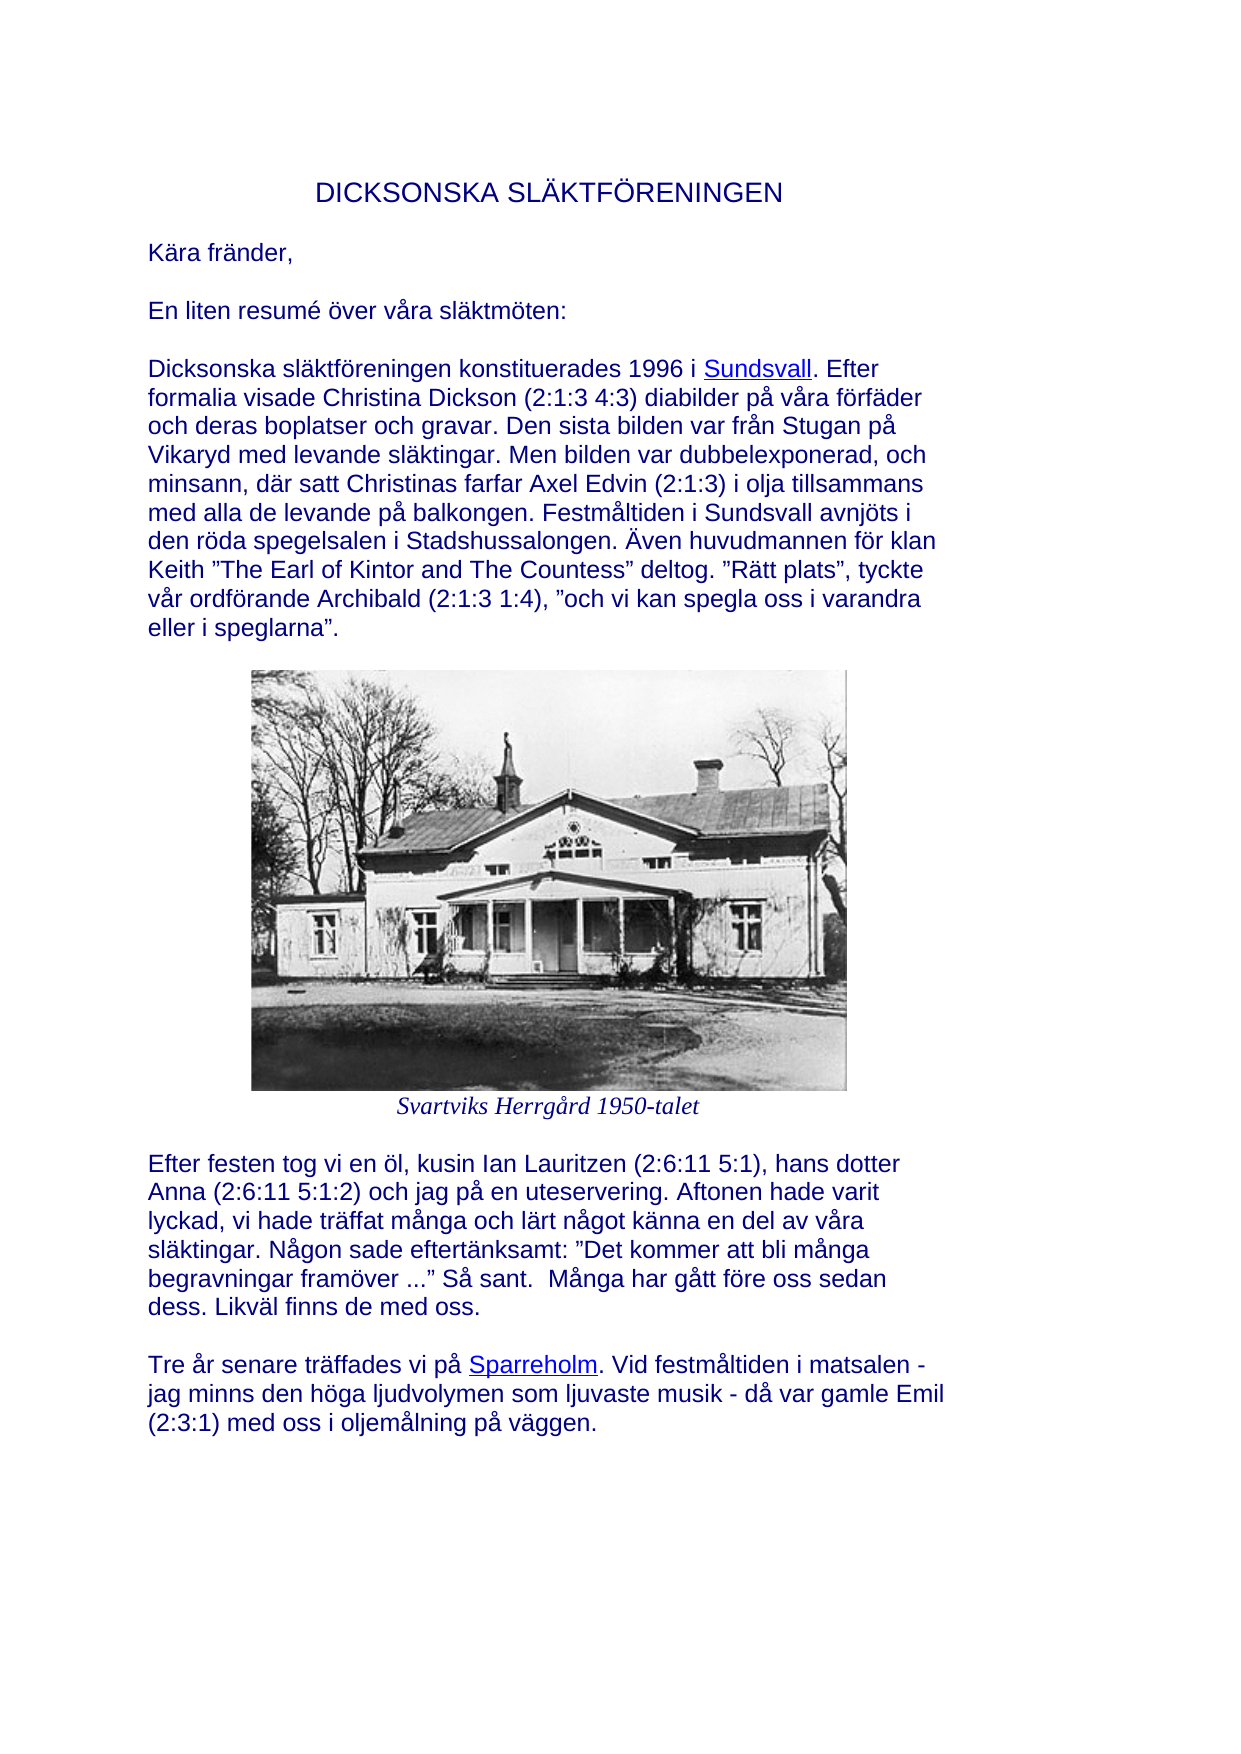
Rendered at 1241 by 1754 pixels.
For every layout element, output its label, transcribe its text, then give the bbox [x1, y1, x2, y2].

picture [251, 670, 847, 1091]
